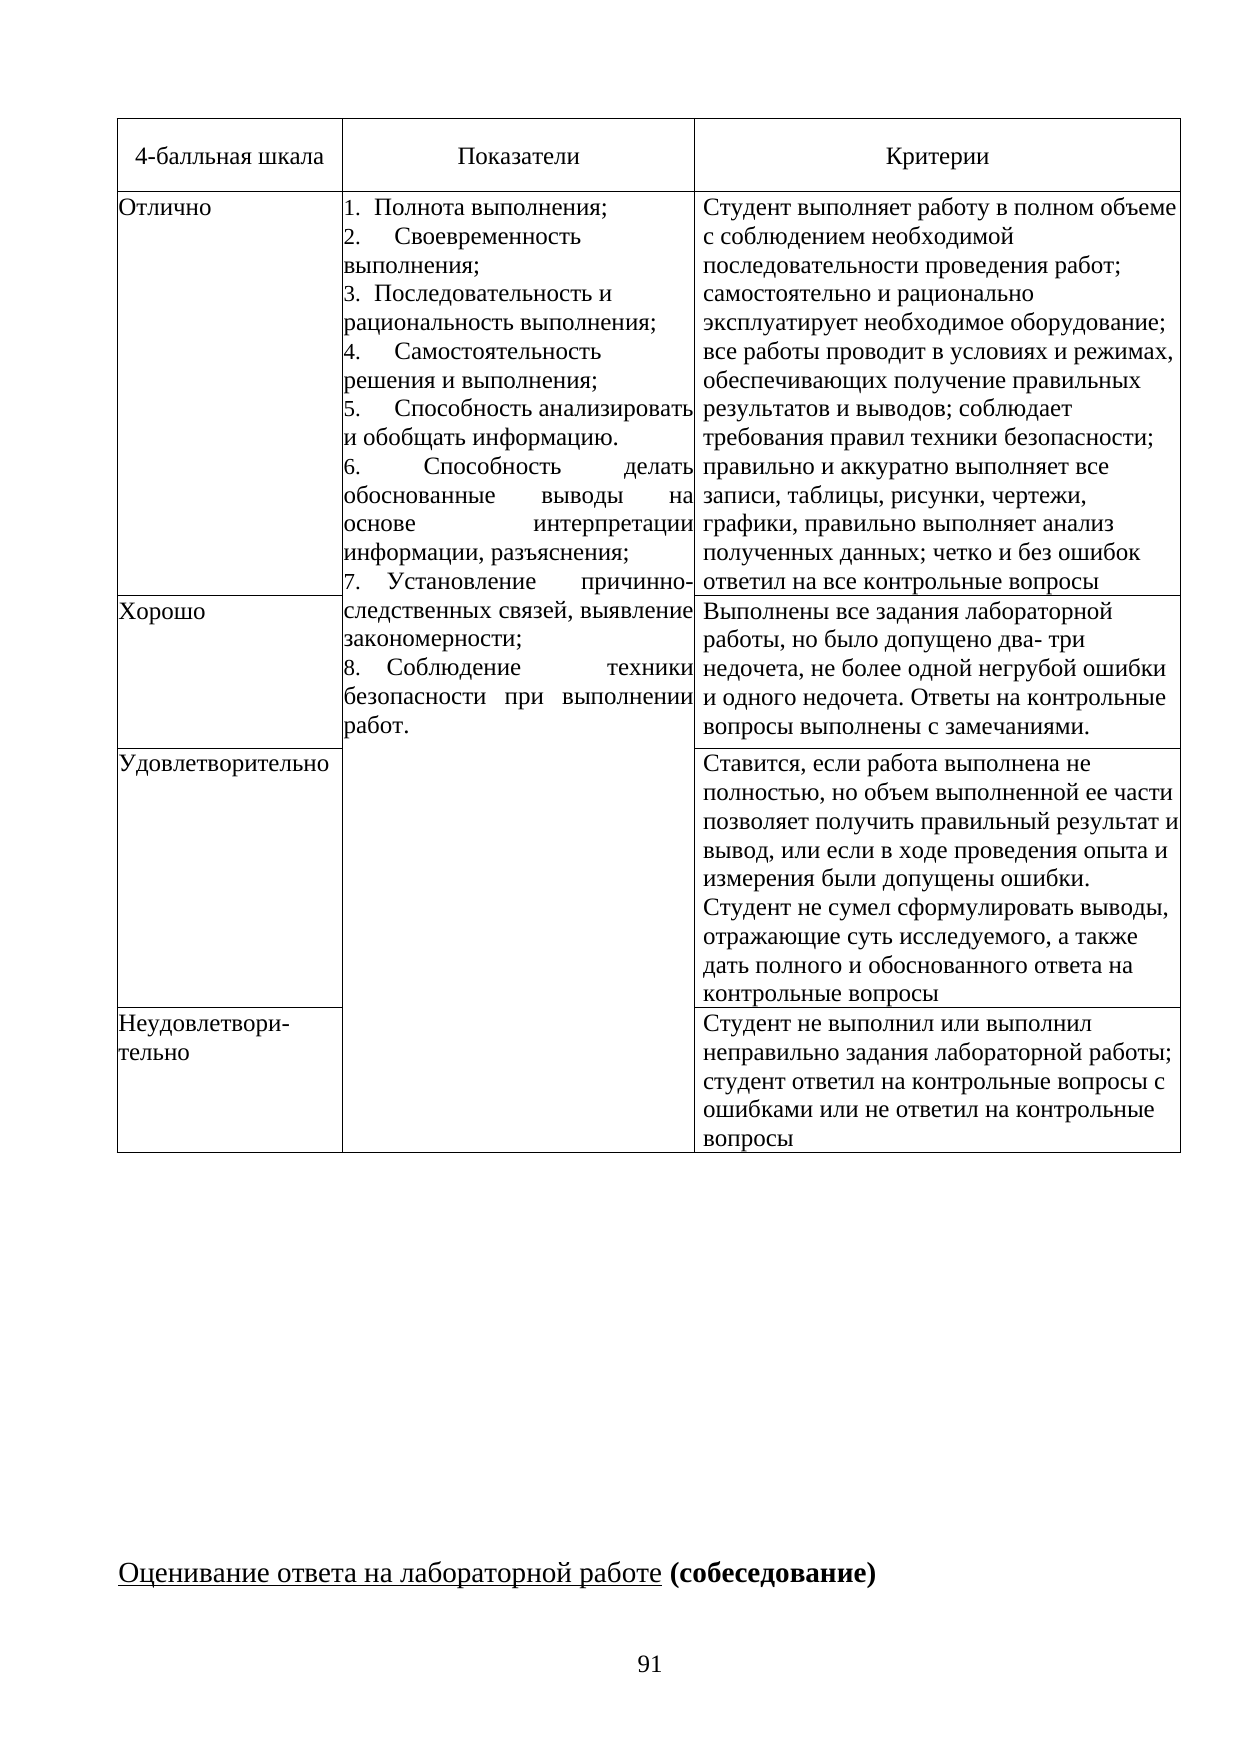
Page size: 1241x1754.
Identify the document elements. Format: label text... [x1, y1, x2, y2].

table_cell Полнота выполнения; Своевременность выполнения; Последовательность и рациональность выполнения; Самостоятельность решения и выполнения; Способность анализировать и обобщать информацию. Способность делать обоснованные выводы на основе интерпретации информации, разъяснения; Установление причинно-следственных связей, выявление закономерности; Соблюдение техники безопасности при выполнении работ. [343, 192, 694, 1152]
table_header Критерии [695, 119, 1180, 191]
table_cell Удовлетворительно [118, 749, 342, 1007]
text Оценивание ответа на лабораторной работе (собеседование) [118, 1556, 1181, 1589]
table_cell Отлично [118, 192, 342, 595]
table_cell Студент не выполнил или выполнил неправильно задания лабораторной работы; студент ответил на контрольные вопросы с ошибками или не ответил на контрольные вопросы [695, 1008, 1180, 1152]
table_cell Выполнены все задания лабораторной работы, но было допущено два- три недочета, не более одной негрубой ошибки и одного недочета. Ответы на контрольные вопросы выполнены с замечаниями. [695, 596, 1180, 747]
table_header 4-балльная шкала [118, 119, 342, 191]
table_header Показатели [343, 119, 694, 191]
table_cell Неудовлетворительно [118, 1008, 342, 1152]
table_cell Ставится, если работа выполнена не полностью, но объем выполненной ее части позволяет получить правильный результат и вывод, или если в ходе проведения опыта и измерения были допущены ошибки. Студент не сумел сформулировать выводы, отражающие суть исследуемого, а также дать полного и обоснованного ответа на контрольные вопросы [695, 749, 1180, 1007]
table_cell Студент выполняет работу в полном объеме с соблюдением необходимой последовательности проведения работ; самостоятельно и рационально эксплуатирует необходимое оборудование; все работы проводит в условиях и режимах, обеспечивающих получение правильных результатов и выводов; соблюдает требования правил техники безопасности; правильно и аккуратно выполняет все записи, таблицы, рисунки, чертежи, графики, правильно выполняет анализ полученных данных; четко и без ошибок ответил на все контрольные вопросы [695, 192, 1180, 595]
table_cell Хорошо [118, 596, 342, 747]
